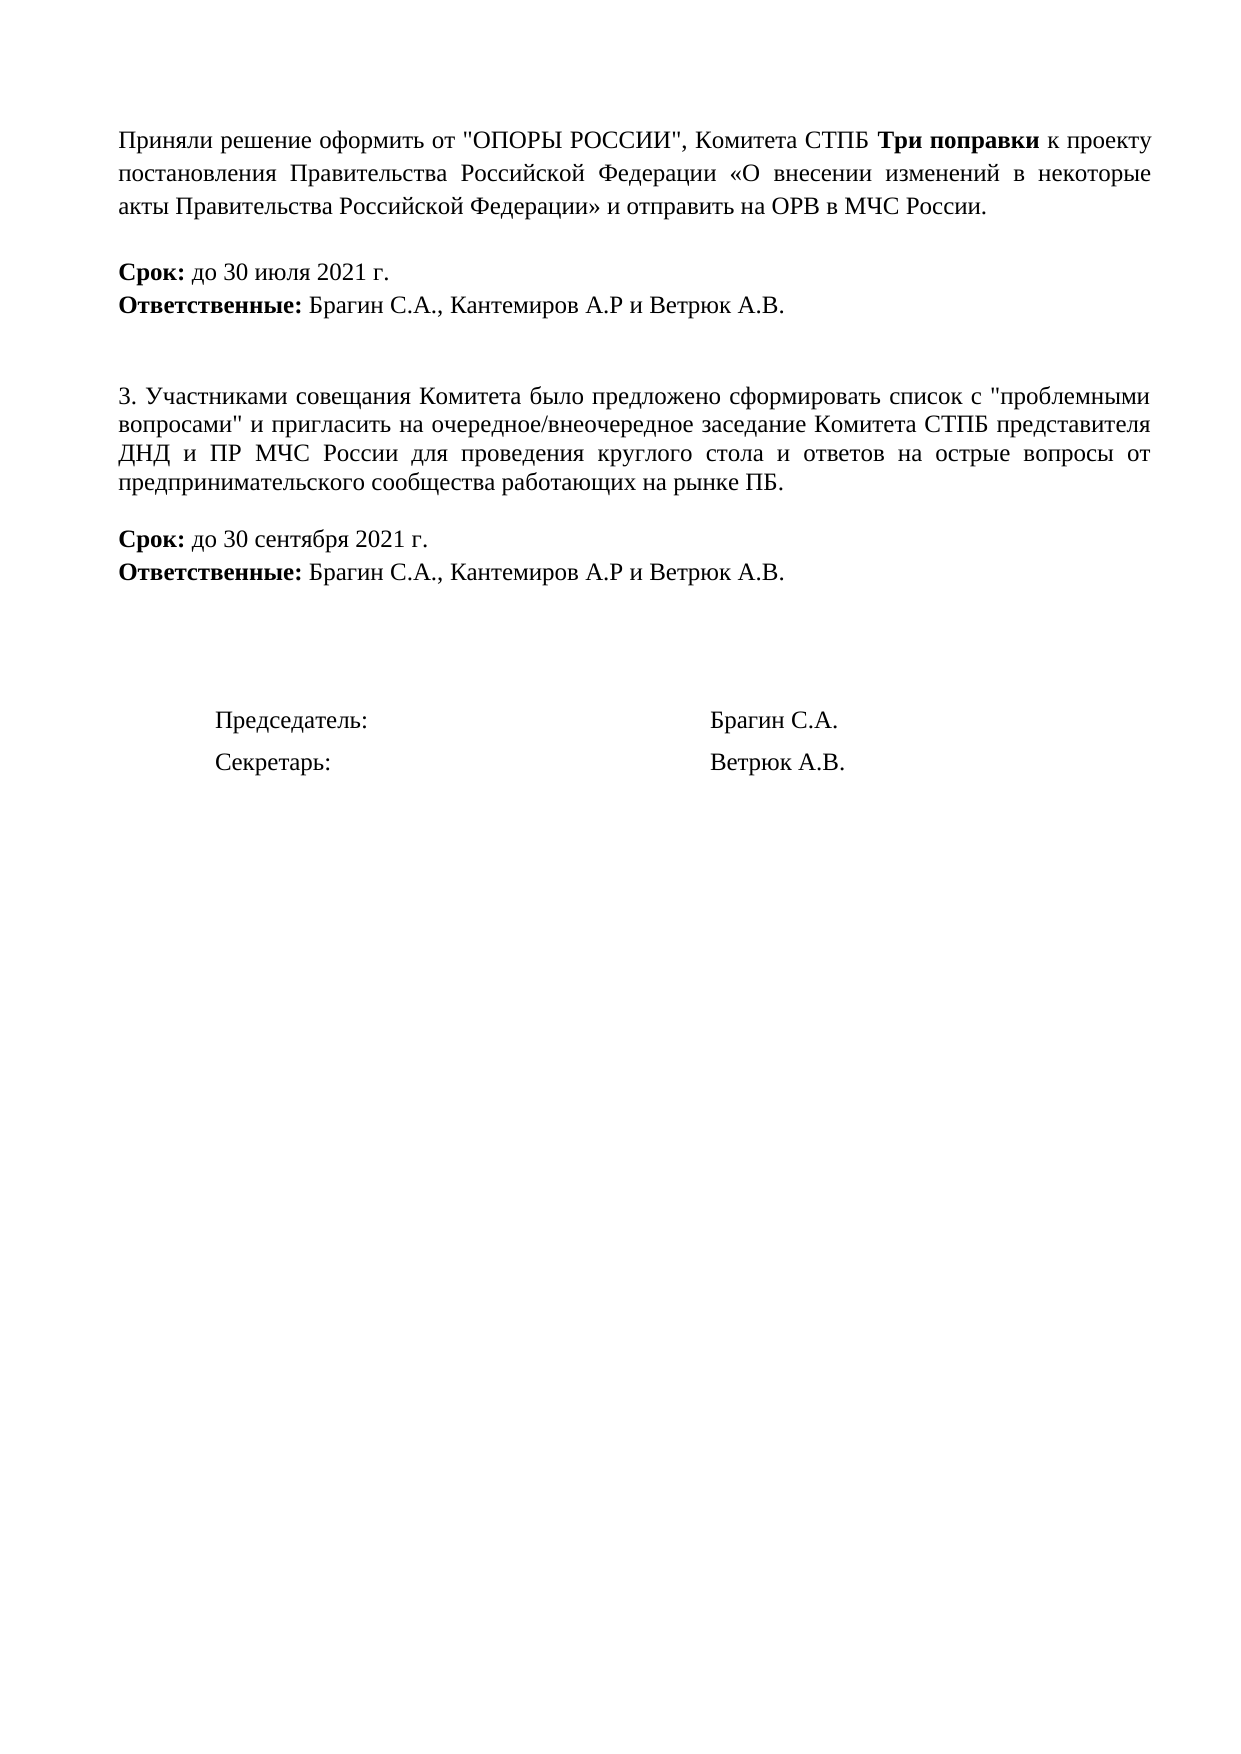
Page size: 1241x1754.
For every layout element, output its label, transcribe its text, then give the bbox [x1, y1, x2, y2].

text Секретарь: Ветрюк А.В. [215, 747, 1152, 776]
text Председатель: Брагин С.А. [215, 706, 1152, 734]
text Ответственные: Брагин С.А., Кантемиров А.Р и Ветрюк А.В. [118, 557, 1152, 586]
text Срок: до 30 сентября 2021 г. [118, 524, 1152, 553]
text Ответственные: Брагин С.А., Кантемиров А.Р и Ветрюк А.В. [118, 290, 1152, 319]
text 3. Участниками совещания Комитета было предложено сформировать список с "проблемными вопросами" и пригласить на очередное/внеочередное заседание Комитета СТПБ представителя ДНД и ПР МЧС России для проведения круглого стола и ответов на острые вопросы от предпринимательского сообщества работающих на рынке ПБ. [118, 381, 1152, 496]
text Срок: до 30 июля 2021 г. [118, 257, 1152, 286]
text Приняли решение оформить от "ОПОРЫ РОССИИ", Комитета СТПБ Три поправки к проекту постановления Правительства Российской Федерации «О внесении изменений в некоторые акты Правительства Российской Федерации» и отправить на ОРВ в МЧС России. [118, 125, 1152, 220]
